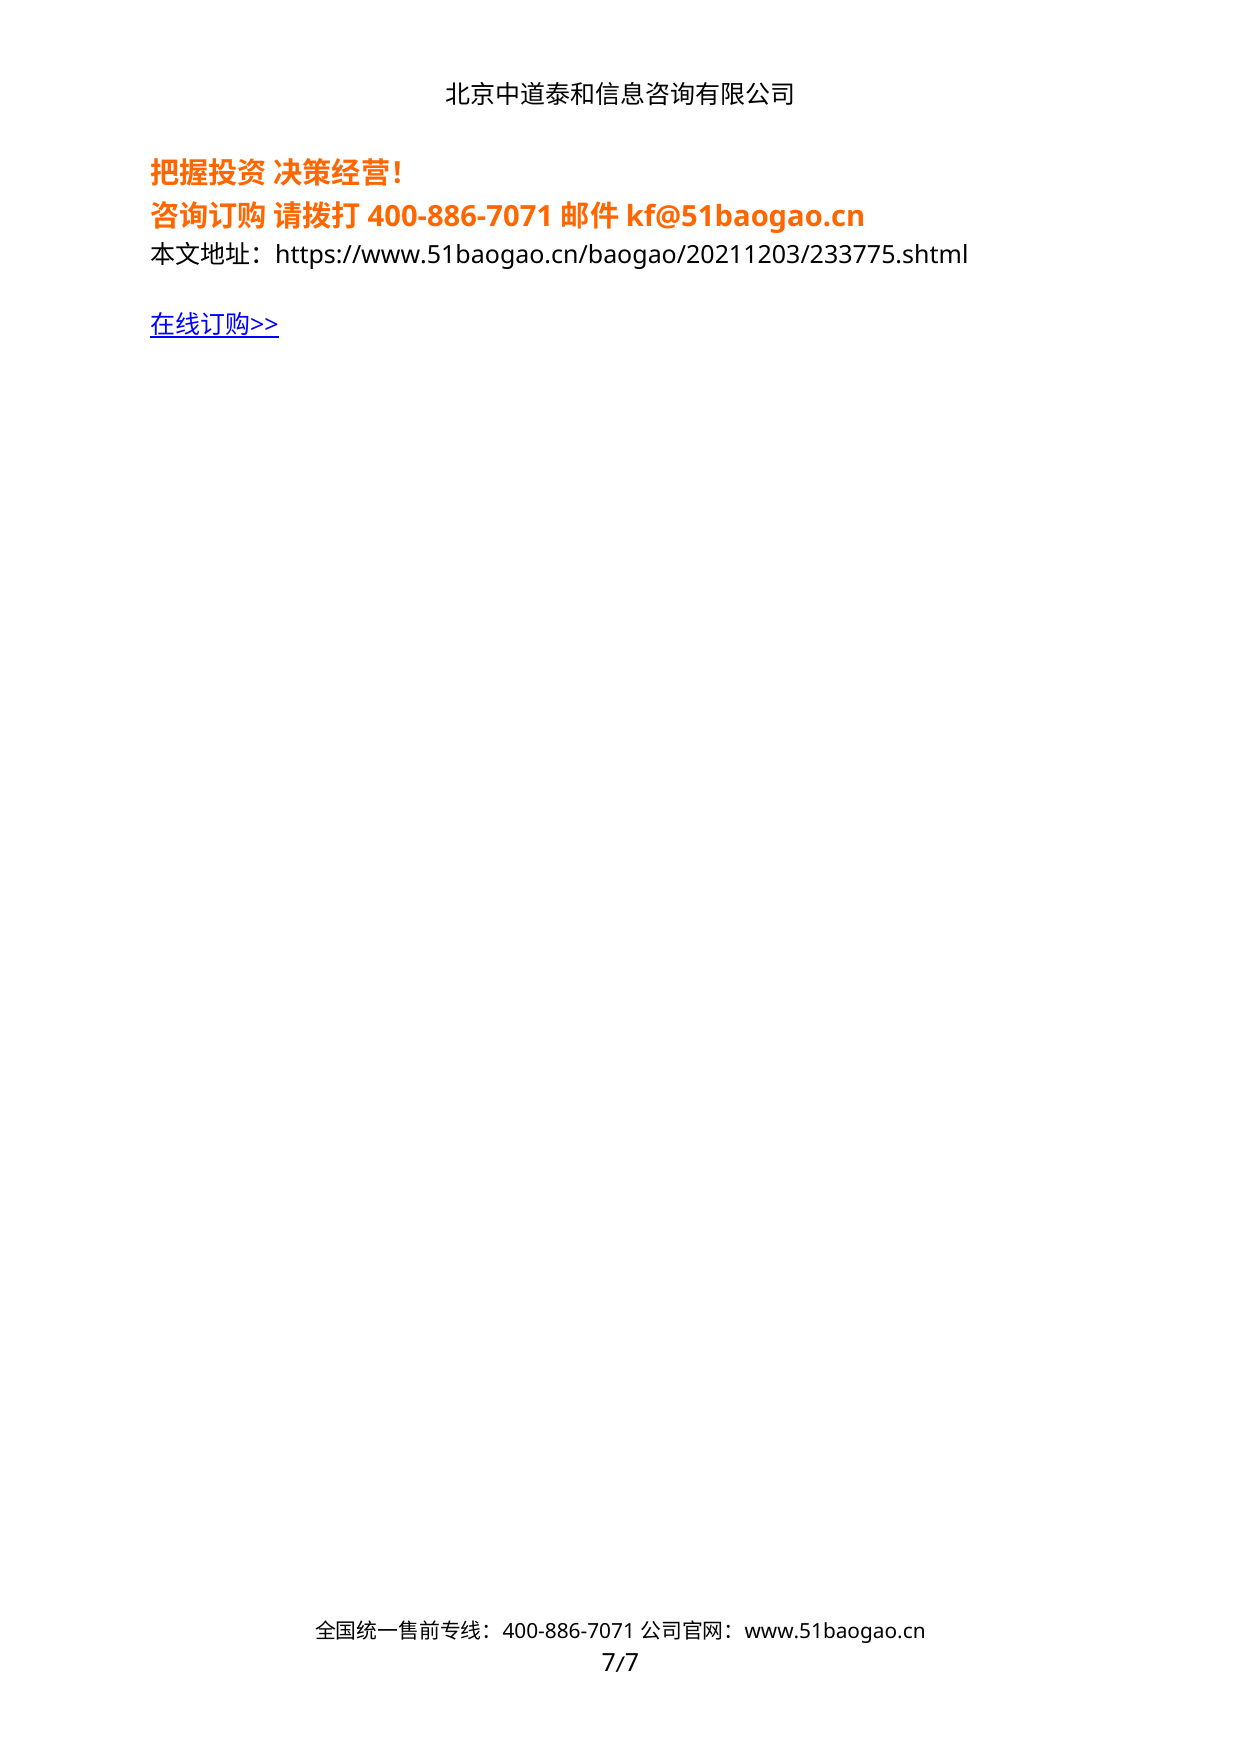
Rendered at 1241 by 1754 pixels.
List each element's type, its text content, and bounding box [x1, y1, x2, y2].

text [150, 150, 1090, 271]
text 在线订购>> [150, 271, 1090, 341]
